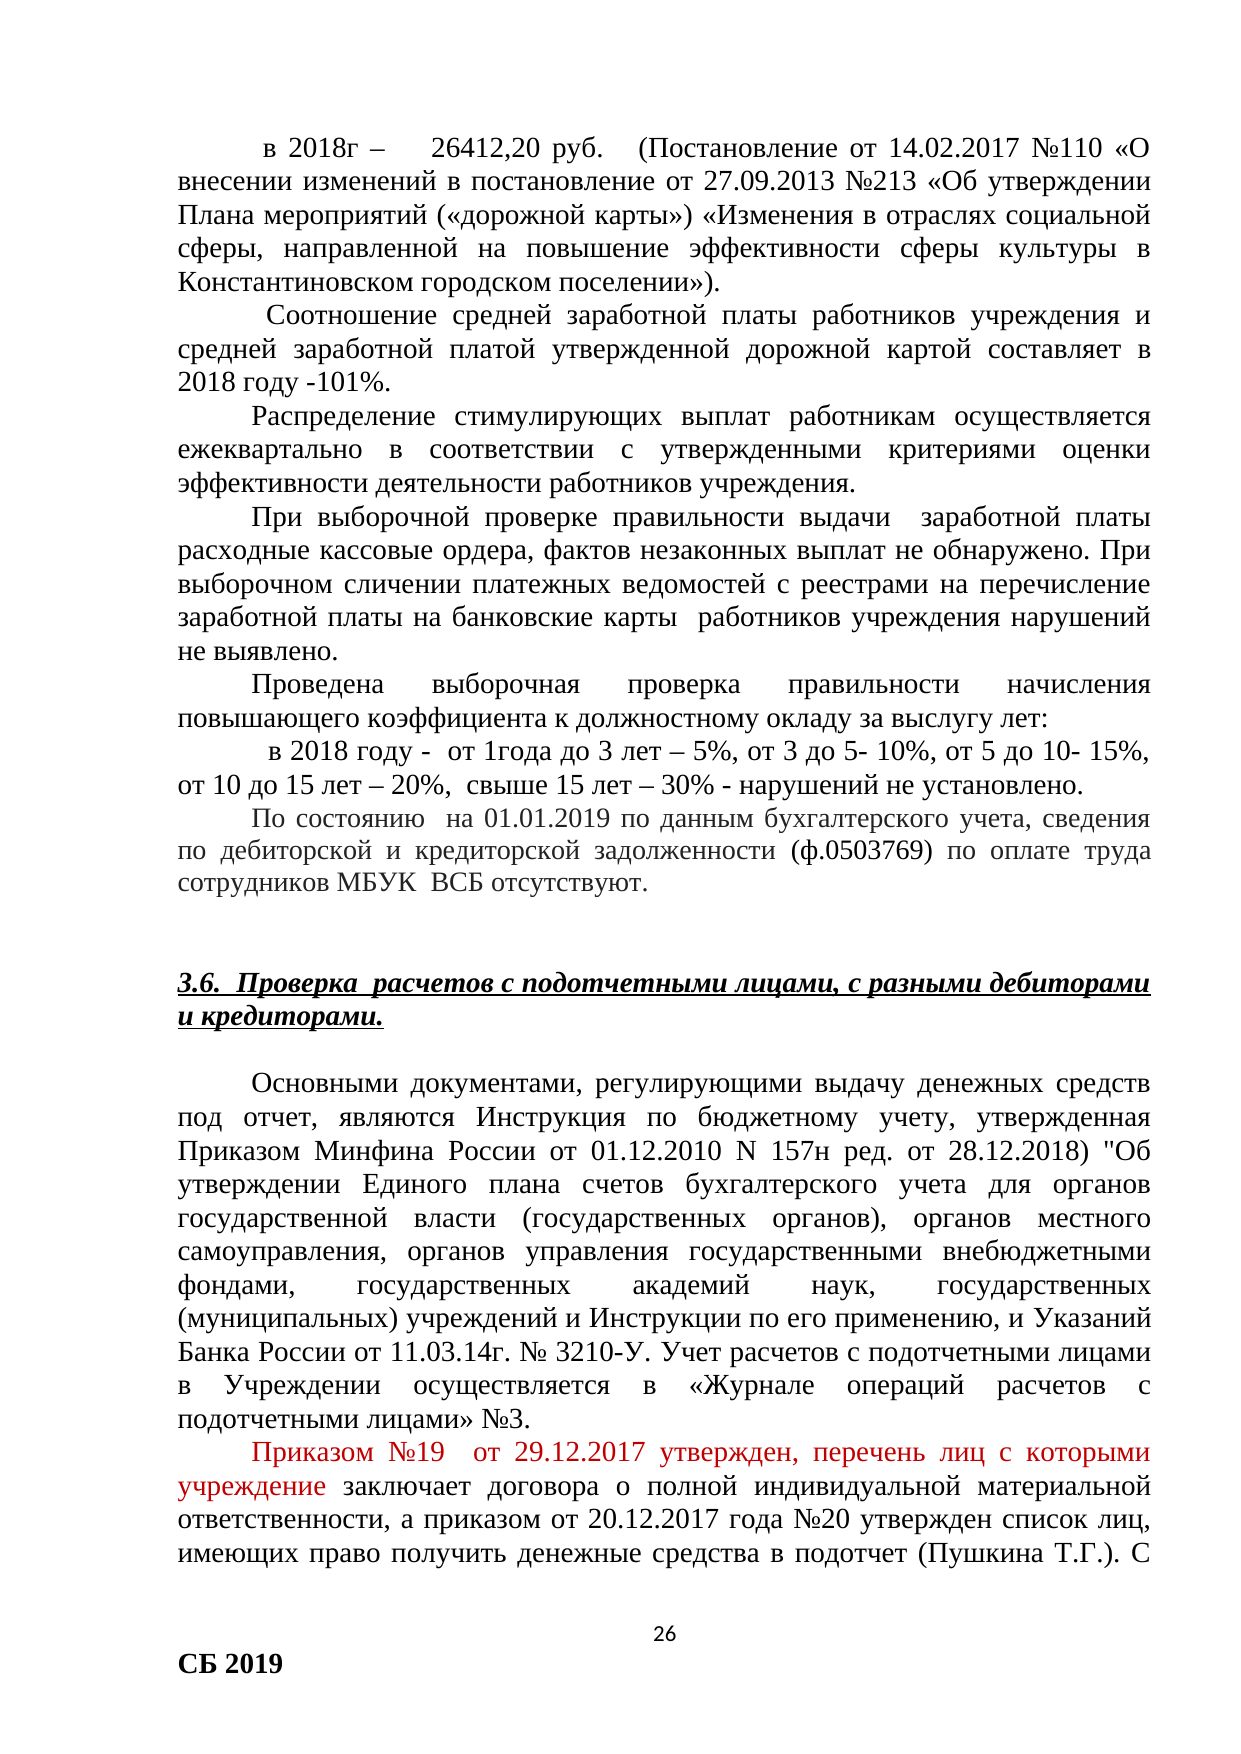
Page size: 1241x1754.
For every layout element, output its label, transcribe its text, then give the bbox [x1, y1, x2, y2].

text Соотношение средней заработной платы работников учреждения и средней заработной платой утвержденной дорожной картой составляет в 2018 году -101%. [177, 297, 1152, 398]
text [177, 1434, 1152, 1569]
text в 2018 году - от 1года до 3 лет – 5%, от 3 до 5- 10%, от 5 до 10- 15%, от 10 до 15 лет – 20%, свыше 15 лет – 30% - нарушений не установлено. [177, 733, 1152, 801]
text в 2018г – 26412,20 руб. (Постановление от 14.02.2017 №110 «О внесении изменений в постановление от 27.09.2013 №213 «Об утверждении Плана мероприятий («дорожной карты») «Изменения в отраслях социальной сферы, направленной на повышение эффективности сферы культуры в Константиновском городском поселении»). [177, 130, 1152, 297]
text По состоянию на 01.01.2019 по данным бухгалтерского учета, сведения по дебиторской и кредиторской задолженности (ф.0503769) по оплате труда сотрудников МБУК ВСБ отсутствуют. [177, 801, 1152, 898]
text Основными документами, регулирующими выдачу денежных средств под отчет, являются Инструкция по бюджетному учету, утвержденная Приказом Минфина России от 01.12.2010 N 157н ред. от 28.12.2018) "Об утверждении Единого плана счетов бухгалтерского учета для органов государственной власти (государственных органов), органов местного самоуправления, органов управления государственными внебюджетными фондами, государственных академий наук, государственных (муниципальных) учреждений и Инструкции по его применению, и Указаний Банка России от 11.03.14г. № 3210-У. Учет расчетов с подотчетными лицами в Учреждении осуществляется в «Журнале операций расчетов с подотчетными лицами» №3. [177, 1066, 1152, 1434]
text При выборочной проверке правильности выдачи заработной платы расходные кассовые ордера, фактов незаконных выплат не обнаружено. При выборочном сличении платежных ведомостей с реестрами на перечисление заработной платы на банковские карты работников учреждения нарушений не выявлено. [177, 499, 1152, 666]
text 3.6. Проверка расчетов с подотчетными лицами, с разными дебиторами и кредиторами. [177, 965, 1152, 1032]
text Распределение стимулирующих выплат работникам осуществляется ежеквартально в соответствии с утвержденными критериями оценки эффективности деятельности работников учреждения. [177, 398, 1152, 499]
text Проведена выборочная проверка правильности начисления повышающего коэффициента к должностному окладу за выслугу лет: [177, 666, 1152, 733]
